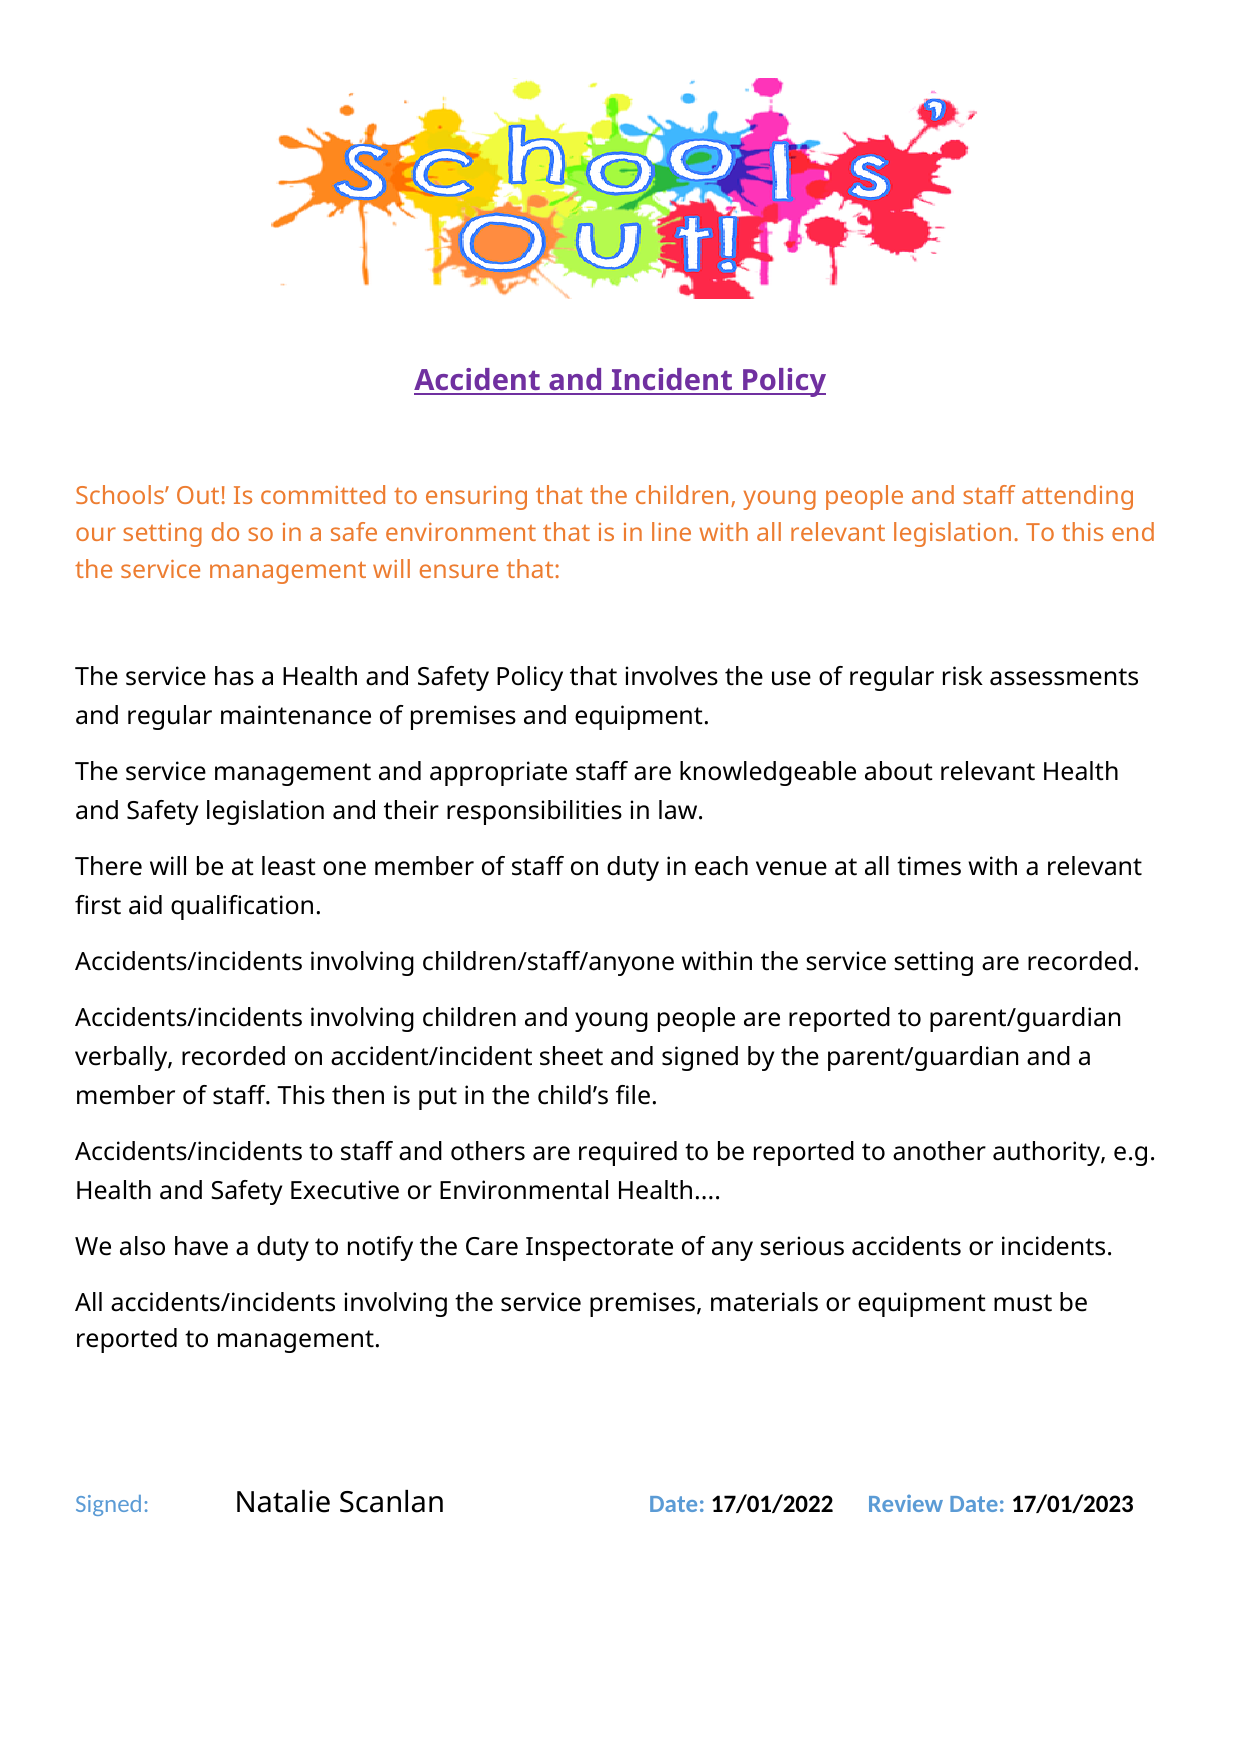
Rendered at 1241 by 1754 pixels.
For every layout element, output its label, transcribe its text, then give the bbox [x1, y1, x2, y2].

text Accident and Incident Policy [75, 359, 1165, 399]
text There will be at least one member of staff on duty in each venue at all times with a relevant first aid qualification. [75, 848, 1165, 922]
text All accidents/incidents involving the service premises, materials or equipment must be reported to management. [75, 1284, 1165, 1355]
text The service management and appropriate staff are knowledgeable about relevant Health and Safety legislation and their responsibilities in law. [75, 753, 1165, 827]
text We also have a duty to notify the Care Inspectorate of any serious accidents or incidents. [75, 1228, 1165, 1262]
text Accidents/incidents involving children/staff/anyone within the service setting are recorded. [75, 943, 1165, 977]
picture [259, 78, 981, 299]
text Accidents/incidents involving children and young people are reported to parent/guardian verbally, recorded on accident/incident sheet and signed by the parent/guardian and a member of staff. This then is put in the child’s file. [75, 999, 1165, 1112]
text Schools’ Out! Is committed to ensuring that the children, young people and staff attending our setting do so in a safe environment that is in line with all relevant legislation. To this end the service management will ensure that: [75, 478, 1165, 586]
text Signed: Natalie Scanlan Date: 17/01/2022 Review Date: 17/01/2023 [75, 1481, 1165, 1521]
text Accidents/incidents to staff and others are required to be reported to another authority, e.g. Health and Safety Executive or Environmental Health.... [75, 1133, 1165, 1207]
text The service has a Health and Safety Policy that involves the use of regular risk assessments and regular maintenance of premises and equipment. [75, 658, 1165, 732]
